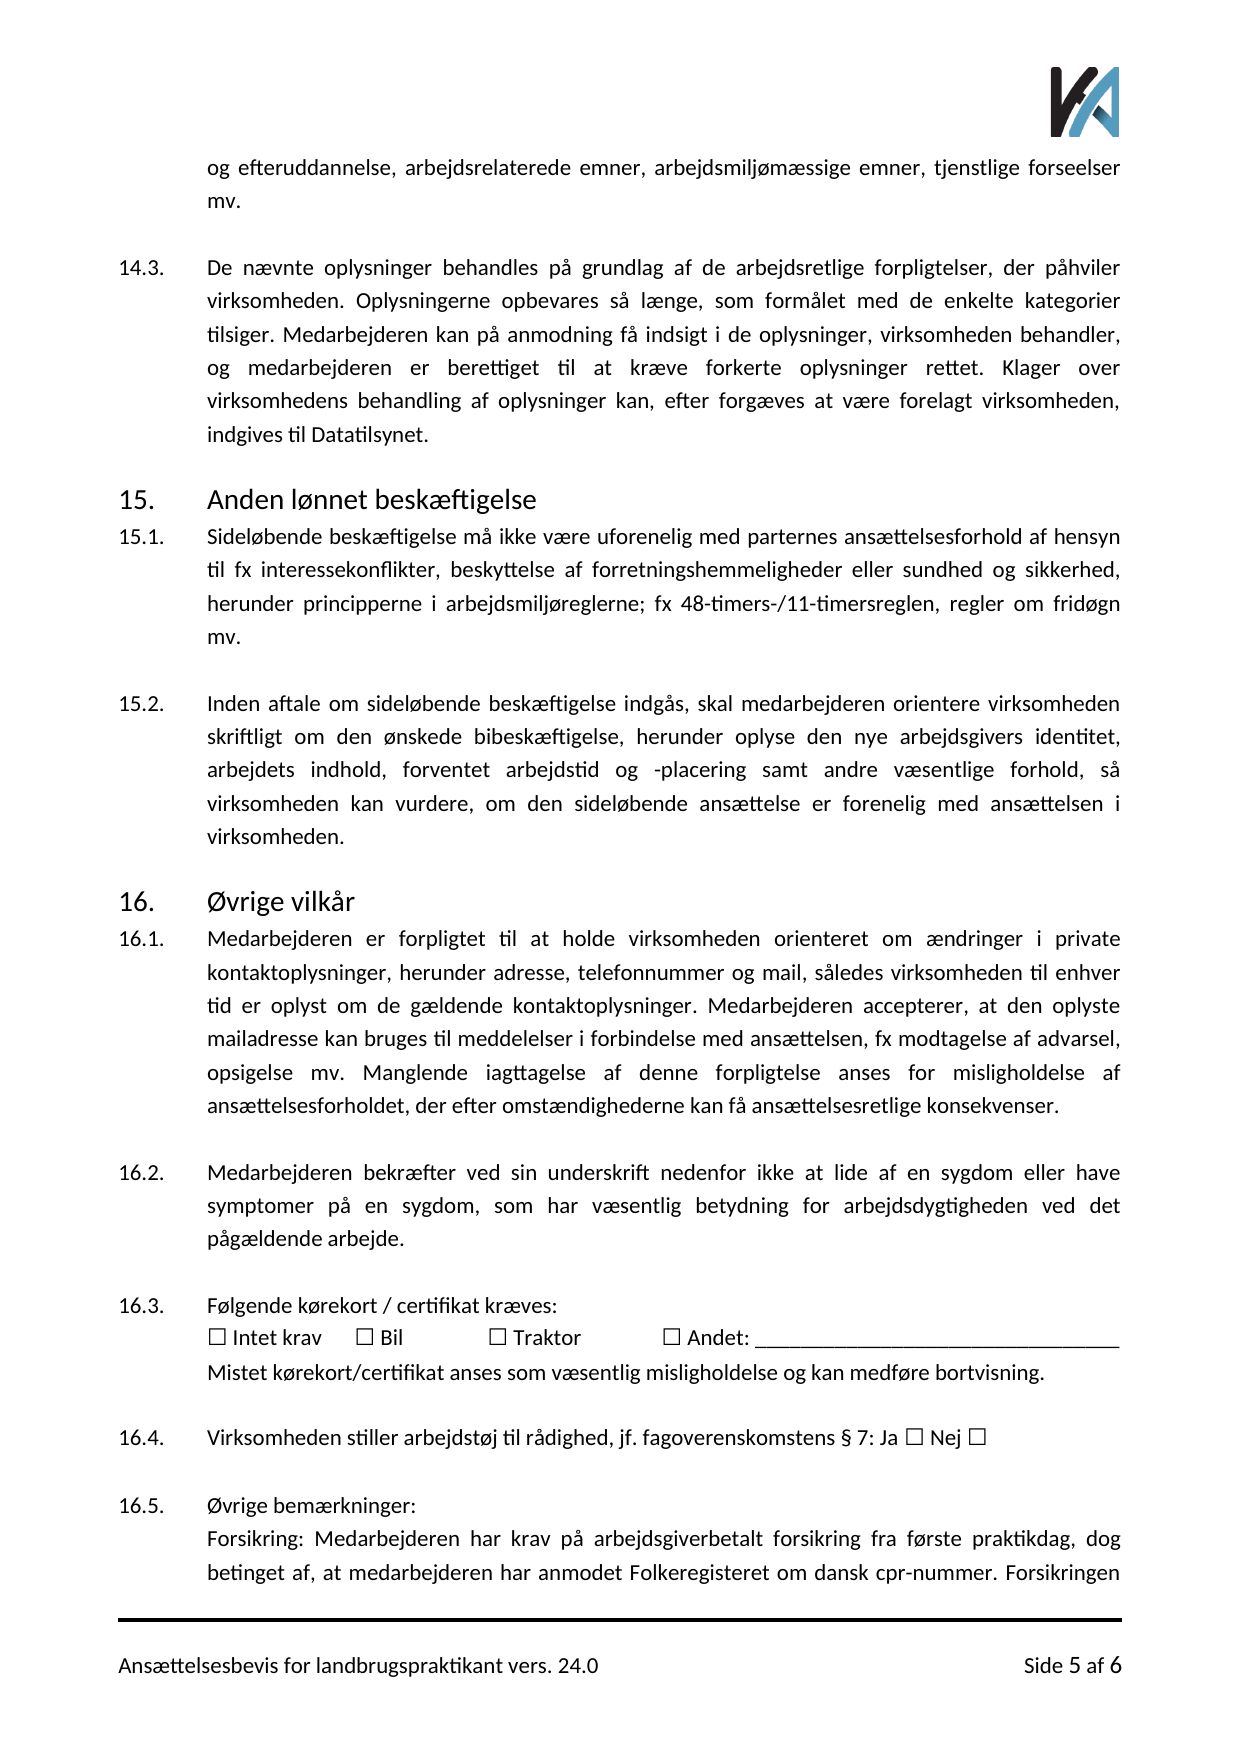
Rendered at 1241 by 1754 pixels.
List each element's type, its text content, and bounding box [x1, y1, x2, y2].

list Virksomheden stiller arbejdstøj til rådighed, jf. fagoverenskomstens § 7: Ja Nej [118, 1419, 1122, 1452]
list Øvrige vilkår [118, 883, 1122, 919]
list De nævnte oplysninger behandles på grundlag af de arbejdsretlige forpligtelser, der påhviler virksomheden. Oplysningerne opbevares så længe, som formålet med de enkelte kategorier tilsiger. Medarbejderen kan på anmodning få indsigt i de oplysninger, virksomheden behandler, og medarbejderen er berettiget til at kræve forkerte oplysninger rettet. Klager over virksomhedens behandling af oplysninger kan, efter forgæves at være forelagt virksomheden, indgives til Datatilsynet. [118, 248, 1122, 448]
list Intet krav Bil Traktor Andet: ________________________________ [207, 1319, 1122, 1352]
list Medarbejderen bekræfter ved sin underskrift nedenfor ikke at lide af en sygdom eller have symptomer på en sygdom, som har væsentlig betydning for arbejdsdygtigheden ved det pågældende arbejde. [118, 1152, 1122, 1252]
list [207, 1519, 1122, 1586]
list Medarbejderen er forpligtet til at holde virksomheden orienteret om ændringer i private kontaktoplysninger, herunder adresse, telefonnummer og mail, således virksomheden til enhver tid er oplyst om de gældende kontaktoplysninger. Medarbejderen accepterer, at den oplyste mailadresse kan bruges til meddelelser i forbindelse med ansættelsen, fx modtagelse af advarsel, opsigelse mv. Manglende iagttagelse af denne forpligtelse anses for misligholdelse af ansættelsesforholdet, der efter omstændighederne kan få ansættelsesretlige konsekvenser. [118, 919, 1122, 1119]
list Følgende kørekort / certifikat kræves: [118, 1286, 1122, 1319]
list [118, 148, 1122, 214]
list Inden aftale om sideløbende beskæftigelse indgås, skal medarbejderen orientere virksomheden skriftligt om den ønskede bibeskæftigelse, herunder oplyse den nye arbejdsgivers identitet, arbejdets indhold, forventet arbejdstid og -placering samt andre væsentlige forhold, så virksomheden kan vurdere, om den sideløbende ansættelse er forenelig med ansættelsen i virksomheden. [118, 683, 1122, 850]
list Øvrige bemærkninger: [118, 1486, 1122, 1519]
list Anden lønnet beskæftigelse [118, 481, 1122, 517]
list Sideløbende beskæftigelse må ikke være uforenelig med parternes ansættelsesforhold af hensyn til fx interessekonflikter, beskyttelse af forretningshemmeligheder eller sundhed og sikkerhed, herunder principperne i arbejdsmiljøreglerne; fx 48-timers-/11-timersreglen, regler om fridøgn mv. [118, 517, 1122, 650]
list Mistet kørekort/certifikat anses som væsentlig misligholdelse og kan medføre bortvisning. [207, 1352, 1122, 1386]
picture [1050, 67, 1119, 136]
